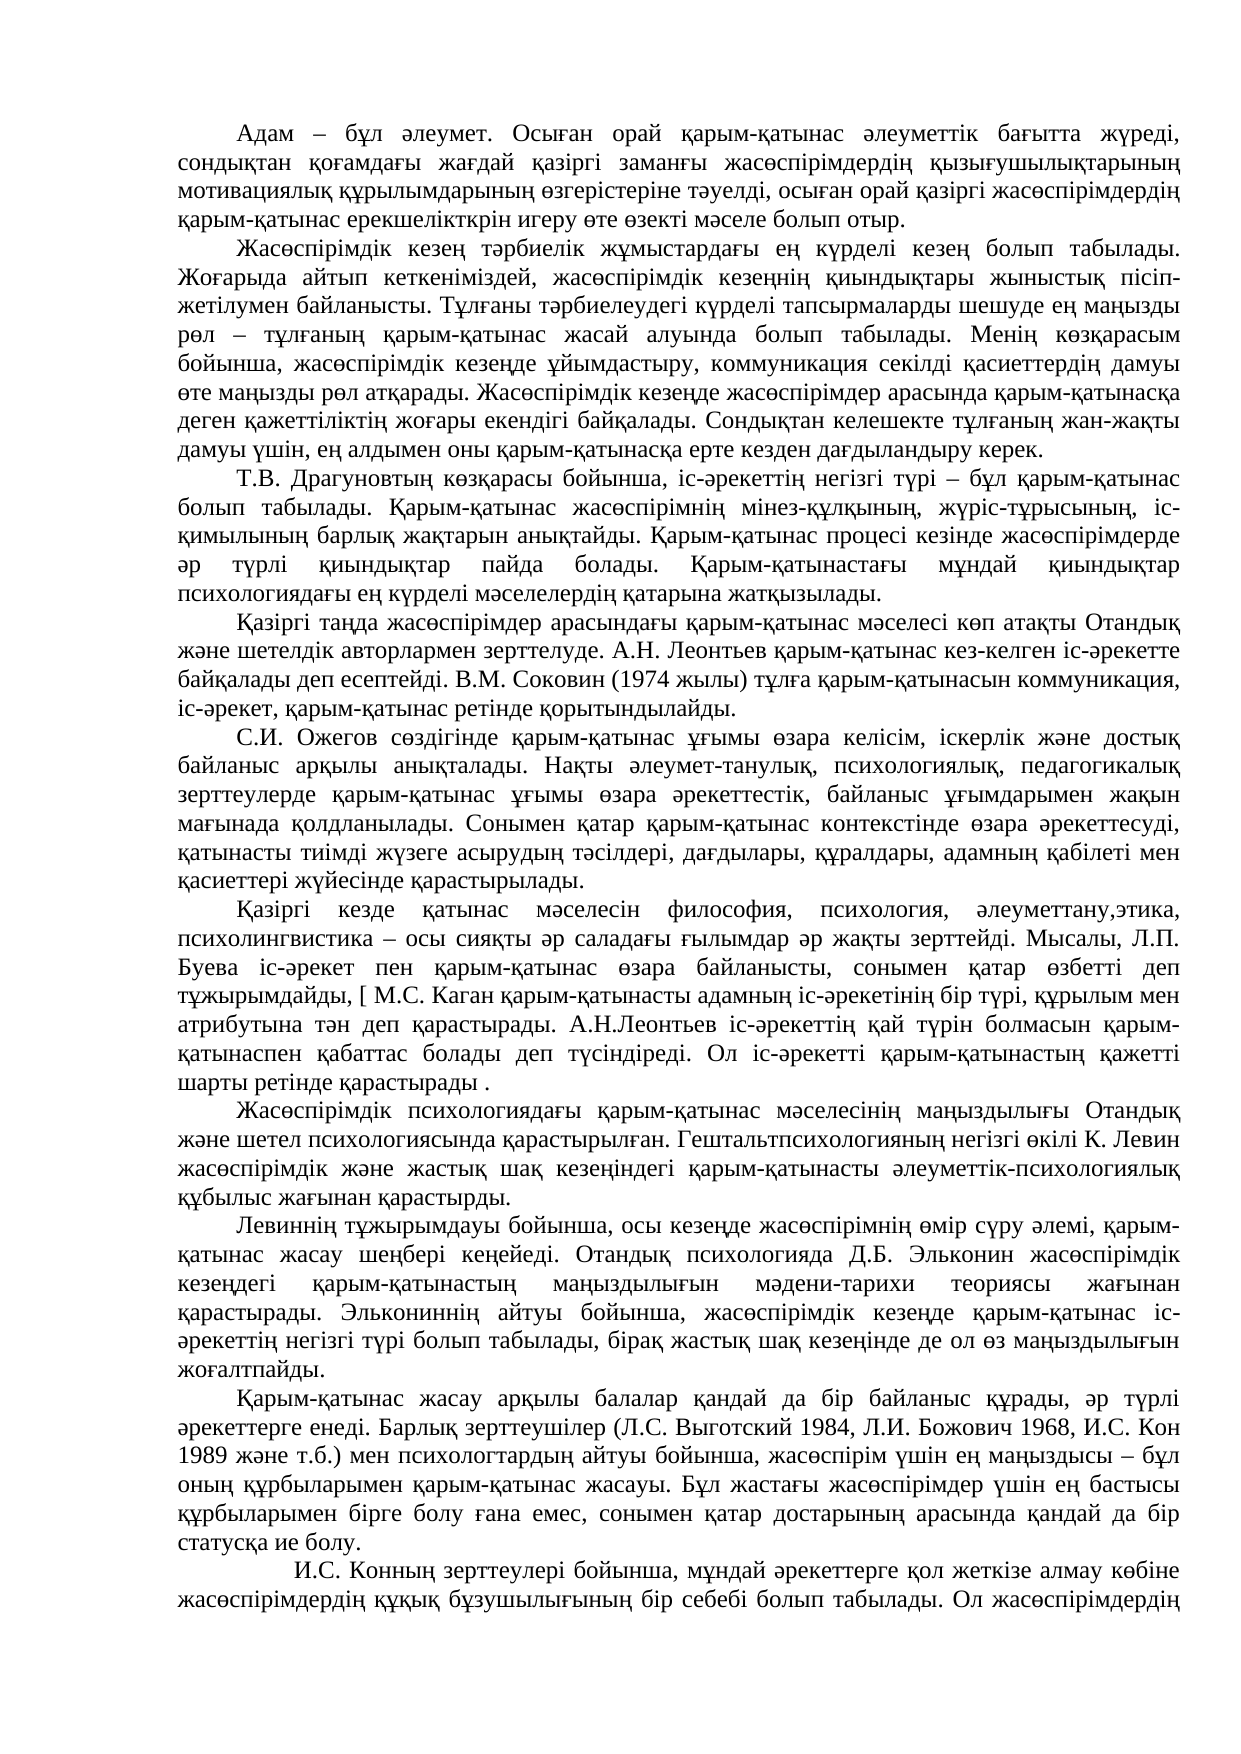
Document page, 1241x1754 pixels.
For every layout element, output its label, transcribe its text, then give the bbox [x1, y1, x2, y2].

text Қарым-қатынас жасау арқылы балалар қандай да бір байланыс құрады, әр түрлі әрекеттерге енеді. Барлық зерттеушілер (Л.С. Выготский .И. Божович 1968, И.С. Кон 1989 және т.б.) мен психологтардың айтуы бойынша, жасөспірім үшін ең маңыздысы – бұл оның құрбыларымен қарым-қатынас жасауы. Бұл жастағы жасөспірімдер үшін ең бастысы құрбыларымен бірге болу ғана емес, сонымен қатар достарының арасында қандай да бір статусқа ие болу. [177, 1383, 1181, 1556]
text Адам – бұл әлеумет. Осыған орай қарым-қатынас әлеуметтік бағытта жүреді, сондықтан қоғамдағы жағдай қазіргі заманғы жасөспірімдердің қызығушылықтарының мотивациялық құрылымдарының өзгерістеріне тәуелді, осыған орай қазіргі жасөспірімдердің қарым-қатынас ерекшелікткрін игеру өте өзекті мәселе болып отыр. [177, 118, 1181, 233]
text Жасөспірімдік психологиядағы қарым-қатынас мәселесінің маңыздылығы Отандық және шетел психологиясында қарастырылған. Гештальтпсихологияның негізгі өкілі К. Левин жасөспірімдік және жастық шақ кезеңіндегі қарым-қатынасты әлеуметтік-психологиялық құбылыс жағынан қарастырды. [177, 1096, 1181, 1211]
text Левиннің тұжырымдауы бойынша, осы кезеңде жасөспірімнің өмір сүру әлемі, қарым-қатынас жасау шеңбері кеңейеді. Отандық психологияда Д.Б. Эльконин жасөспірімдік кезеңдегі қарым-қатынастың маңыздылығын мәдени-тарихи теориясы жағынан қарастырады. Элькониннің айтуы бойынша, жасөспірімдік кезеңде қарым-қатынас іс-әрекеттің негізгі түрі болып табылады, бірақ жастық шақ кезеңінде де ол өз маңыздылығын жоғалтпайды. [177, 1211, 1181, 1383]
text С.И. Ожегов сөздігінде қарым-қатынас ұғымы өзара келісім, іскерлік және достық байланыс арқылы анықталады. Нақты әлеумет-танулық, психологиялық, педагогикалық зерттеулерде қарым-қатынас ұғымы өзара әрекеттестік, байланыс ұғымдарымен жақын мағынада қолдланылады. Сонымен қатар қарым-қатынас контекстінде өзара әрекеттесуді, қатынасты тиімді жүзеге асырудың тәсілдері, дағдылары, құралдары, адамның қабілеті мен қасиеттері жүйесінде қарастырылады. [177, 722, 1181, 894]
text Қазіргі кезде қатынас мәселесін философия, психология, әлеуметтану,этика, психолингвистика – осы сияқты әр саладағы ғылымдар әр жақты зерттейді. Мысалы, Л.П. Буева іс-әрекет пен қарым-қатынас өзара байланысты, сонымен қатар өзбетті деп тұжырымдайды, [ М.С. Каган қарым-қатынасты адамның іс-әрекетінің бір түрі, құрылым мен атрибутына тән деп қарастырады. А.Н.Леонтьев іс-әрекеттің қай түрін болмасын қарым-қатынаспен қабаттас болады деп түсіндіреді. Ол іс-әрекетті қарым-қатынастың қажетті шарты ретінде қарастырады . [177, 894, 1181, 1096]
text Т.В. Драгуновтың көзқарасы бойынша, іс-әрекеттің негізгі түрі – бұл қарым-қатынас болып табылады. Қарым-қатынас жасөспірімнің мінез-құлқының, жүріс-тұрысының, іс-қимылының барлық жақтарын анықтайды. Қарым-қатынас процесі кезінде жасөспірімдерде әр түрлі қиындықтар пайда болады. Қарым-қатынастағы мұндай қиындықтар психологиядағы ең күрделі мәселелердің қатарына жатқызылады. [177, 463, 1181, 607]
text Жасөспірімдік кезең тәрбиелік жұмыстардағы ең күрделі кезең болып табылады. Жоғарыда айтып кеткеніміздей, жасөспірімдік кезеңнің қиындықтары жыныстық пісіп-жетілумен байланысты. Тұлғаны тәрбиелеудегі күрделі тапсырмаларды шешуде ең маңызды рөл – тұлғаның қарым-қатынас жасай алуында болып табылады. Менің көзқарасым бойынша, жасөспірімдік кезеңде ұйымдастыру, коммуникация секілді қасиеттердің дамуы өте маңызды рөл атқарады. Жасөспірімдік кезеңде жасөспірімдер арасында қарым-қатынасқа деген қажеттіліктің жоғары екендігі байқалады. Сондықтан келешекте тұлғаның жан-жақты дамуы үшін, ең алдымен оны қарым-қатынасқа ерте кезден дағдыландыру керек. [177, 233, 1181, 463]
text Қазіргі таңда жасөспірімдер арасындағы қарым-қатынас мәселесі көп атақты Отандық және шетелдік авторлармен зерттелуде. А.Н. Леонтьев қарым-қатынас кез-келген іс-әрекетте байқалады деп есептейді. В.М. Соковин (1974 жылы) тұлға қарым-қатынасын коммуникация, іс-әрекет, қарым-қатынас ретінде қорытындылайды. [177, 607, 1181, 722]
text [177, 1556, 1181, 1613]
